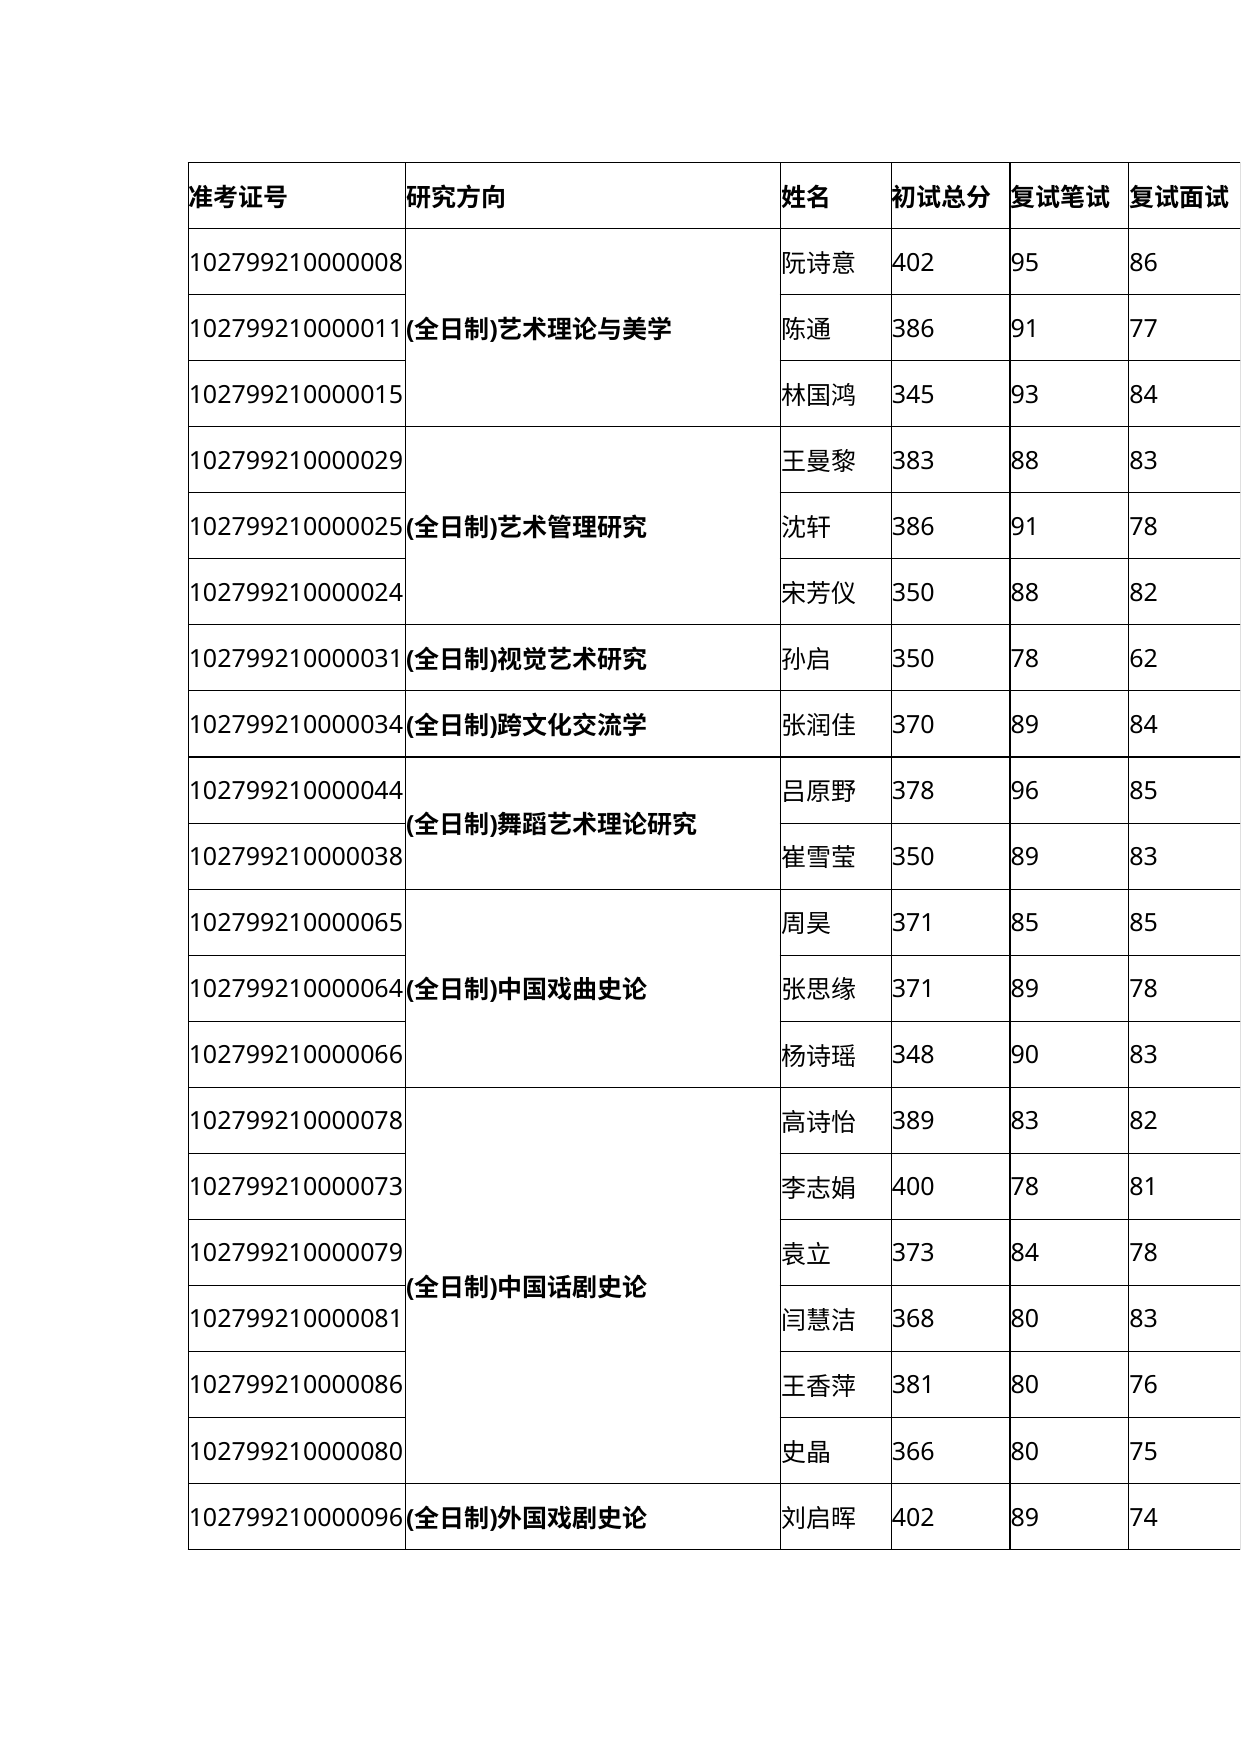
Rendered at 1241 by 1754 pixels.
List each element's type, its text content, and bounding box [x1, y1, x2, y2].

table_cell 78 [1011, 1154, 1128, 1219]
table_cell 83 [1011, 1088, 1128, 1153]
table_cell 86 [1129, 229, 1240, 294]
table_cell 370 [892, 691, 1009, 756]
table_cell 345 [892, 361, 1009, 426]
table_cell 350 [892, 559, 1009, 624]
table_cell 402 [892, 1484, 1009, 1549]
table_header 研究方向 [406, 163, 780, 228]
table_cell 78 [1011, 625, 1128, 690]
table_cell 93 [1011, 361, 1128, 426]
table_cell 崔雪莹 [781, 824, 891, 888]
table_cell 102799210000038 [189, 824, 405, 888]
table_cell 368 [892, 1286, 1009, 1351]
table_cell (全日制)艺术管理研究 [406, 427, 780, 624]
table_cell 84 [1129, 691, 1240, 756]
table_cell 102799210000011 [189, 295, 405, 360]
table_cell 82 [1129, 559, 1240, 624]
table_cell (全日制)中国话剧史论 [406, 1088, 780, 1483]
table_cell 102799210000080 [189, 1418, 405, 1483]
table_cell 102799210000024 [189, 559, 405, 624]
table_cell 孙启 [781, 625, 891, 690]
table_header 复试面试 [1129, 163, 1240, 228]
table_cell 宋芳仪 [781, 559, 891, 624]
table_cell 闫慧洁 [781, 1286, 891, 1351]
table_cell 83 [1129, 427, 1240, 492]
table_cell 82 [1129, 1088, 1240, 1153]
table_header 准考证号 [189, 163, 405, 228]
table_cell (全日制)艺术理论与美学 [406, 229, 780, 426]
table_cell 383 [892, 427, 1009, 492]
table_cell (全日制)外国戏剧史论 [406, 1484, 780, 1549]
table_cell 王香萍 [781, 1352, 891, 1417]
table_cell 371 [892, 956, 1009, 1021]
table_cell 102799210000078 [189, 1088, 405, 1153]
table_cell 83 [1129, 1022, 1240, 1087]
table_cell 周昊 [781, 890, 891, 954]
table_cell 83 [1129, 1286, 1240, 1351]
table_cell 88 [1011, 427, 1128, 492]
table_cell 102799210000073 [189, 1154, 405, 1219]
table_cell 102799210000029 [189, 427, 405, 492]
table_cell 阮诗意 [781, 229, 891, 294]
table_cell 102799210000031 [189, 625, 405, 690]
table_cell 张思缘 [781, 956, 891, 1021]
table_cell 85 [1129, 890, 1240, 954]
table_cell 吕原野 [781, 758, 891, 822]
table_cell 89 [1011, 824, 1128, 888]
table_cell 杨诗瑶 [781, 1022, 891, 1087]
table_cell 366 [892, 1418, 1009, 1483]
table_cell 高诗怡 [781, 1088, 891, 1153]
table_cell 74 [1129, 1484, 1240, 1549]
table_cell 378 [892, 758, 1009, 822]
table_cell (全日制)视觉艺术研究 [406, 625, 780, 690]
table_cell 84 [1129, 361, 1240, 426]
table_cell 386 [892, 295, 1009, 360]
table_cell 102799210000034 [189, 691, 405, 756]
table_cell 78 [1129, 1220, 1240, 1285]
table_cell 78 [1129, 956, 1240, 1021]
table_cell 400 [892, 1154, 1009, 1219]
table_cell 张润佳 [781, 691, 891, 756]
table_cell 袁立 [781, 1220, 891, 1285]
table_cell 348 [892, 1022, 1009, 1087]
table_cell 389 [892, 1088, 1009, 1153]
table_cell 102799210000079 [189, 1220, 405, 1285]
table_cell 89 [1011, 956, 1128, 1021]
table_cell 王曼黎 [781, 427, 891, 492]
table_cell 402 [892, 229, 1009, 294]
table_cell 沈轩 [781, 493, 891, 558]
table_cell (全日制)跨文化交流学 [406, 691, 780, 756]
table_cell 102799210000081 [189, 1286, 405, 1351]
table_cell 刘启晖 [781, 1484, 891, 1549]
table_cell 80 [1011, 1352, 1128, 1417]
table_cell 95 [1011, 229, 1128, 294]
table_cell 78 [1129, 493, 1240, 558]
table_cell 76 [1129, 1352, 1240, 1417]
table_cell 102799210000044 [189, 758, 405, 822]
table_header 初试总分 [892, 163, 1009, 228]
table_cell 102799210000025 [189, 493, 405, 558]
table_cell 88 [1011, 559, 1128, 624]
table_header 复试笔试 [1011, 163, 1128, 228]
table_cell 102799210000086 [189, 1352, 405, 1417]
table_cell 史晶 [781, 1418, 891, 1483]
table_cell 89 [1011, 1484, 1128, 1549]
table_cell 371 [892, 890, 1009, 954]
table_cell 96 [1011, 758, 1128, 822]
table_cell 83 [1129, 824, 1240, 888]
table_cell 373 [892, 1220, 1009, 1285]
table_cell 102799210000096 [189, 1484, 405, 1549]
table_cell 85 [1129, 758, 1240, 822]
table_cell 85 [1011, 890, 1128, 954]
table_cell 90 [1011, 1022, 1128, 1087]
table_cell 81 [1129, 1154, 1240, 1219]
table_cell 91 [1011, 493, 1128, 558]
table_cell (全日制)舞蹈艺术理论研究 [406, 758, 780, 888]
table_cell 350 [892, 824, 1009, 888]
table_cell 381 [892, 1352, 1009, 1417]
table_cell 80 [1011, 1418, 1128, 1483]
table_cell 350 [892, 625, 1009, 690]
table_cell 林国鸿 [781, 361, 891, 426]
table_cell 77 [1129, 295, 1240, 360]
table_cell 386 [892, 493, 1009, 558]
table_cell 80 [1011, 1286, 1128, 1351]
table_cell 102799210000064 [189, 956, 405, 1021]
table_cell 102799210000008 [189, 229, 405, 294]
table_cell 102799210000066 [189, 1022, 405, 1087]
table_cell 84 [1011, 1220, 1128, 1285]
table_cell 89 [1011, 691, 1128, 756]
table_cell 102799210000015 [189, 361, 405, 426]
table_cell 102799210000065 [189, 890, 405, 954]
table_header 姓名 [781, 163, 891, 228]
table_cell (全日制)中国戏曲史论 [406, 890, 780, 1087]
table_cell 91 [1011, 295, 1128, 360]
table_cell 陈通 [781, 295, 891, 360]
table_cell 李志娟 [781, 1154, 891, 1219]
table_cell 62 [1129, 625, 1240, 690]
table_cell 75 [1129, 1418, 1240, 1483]
